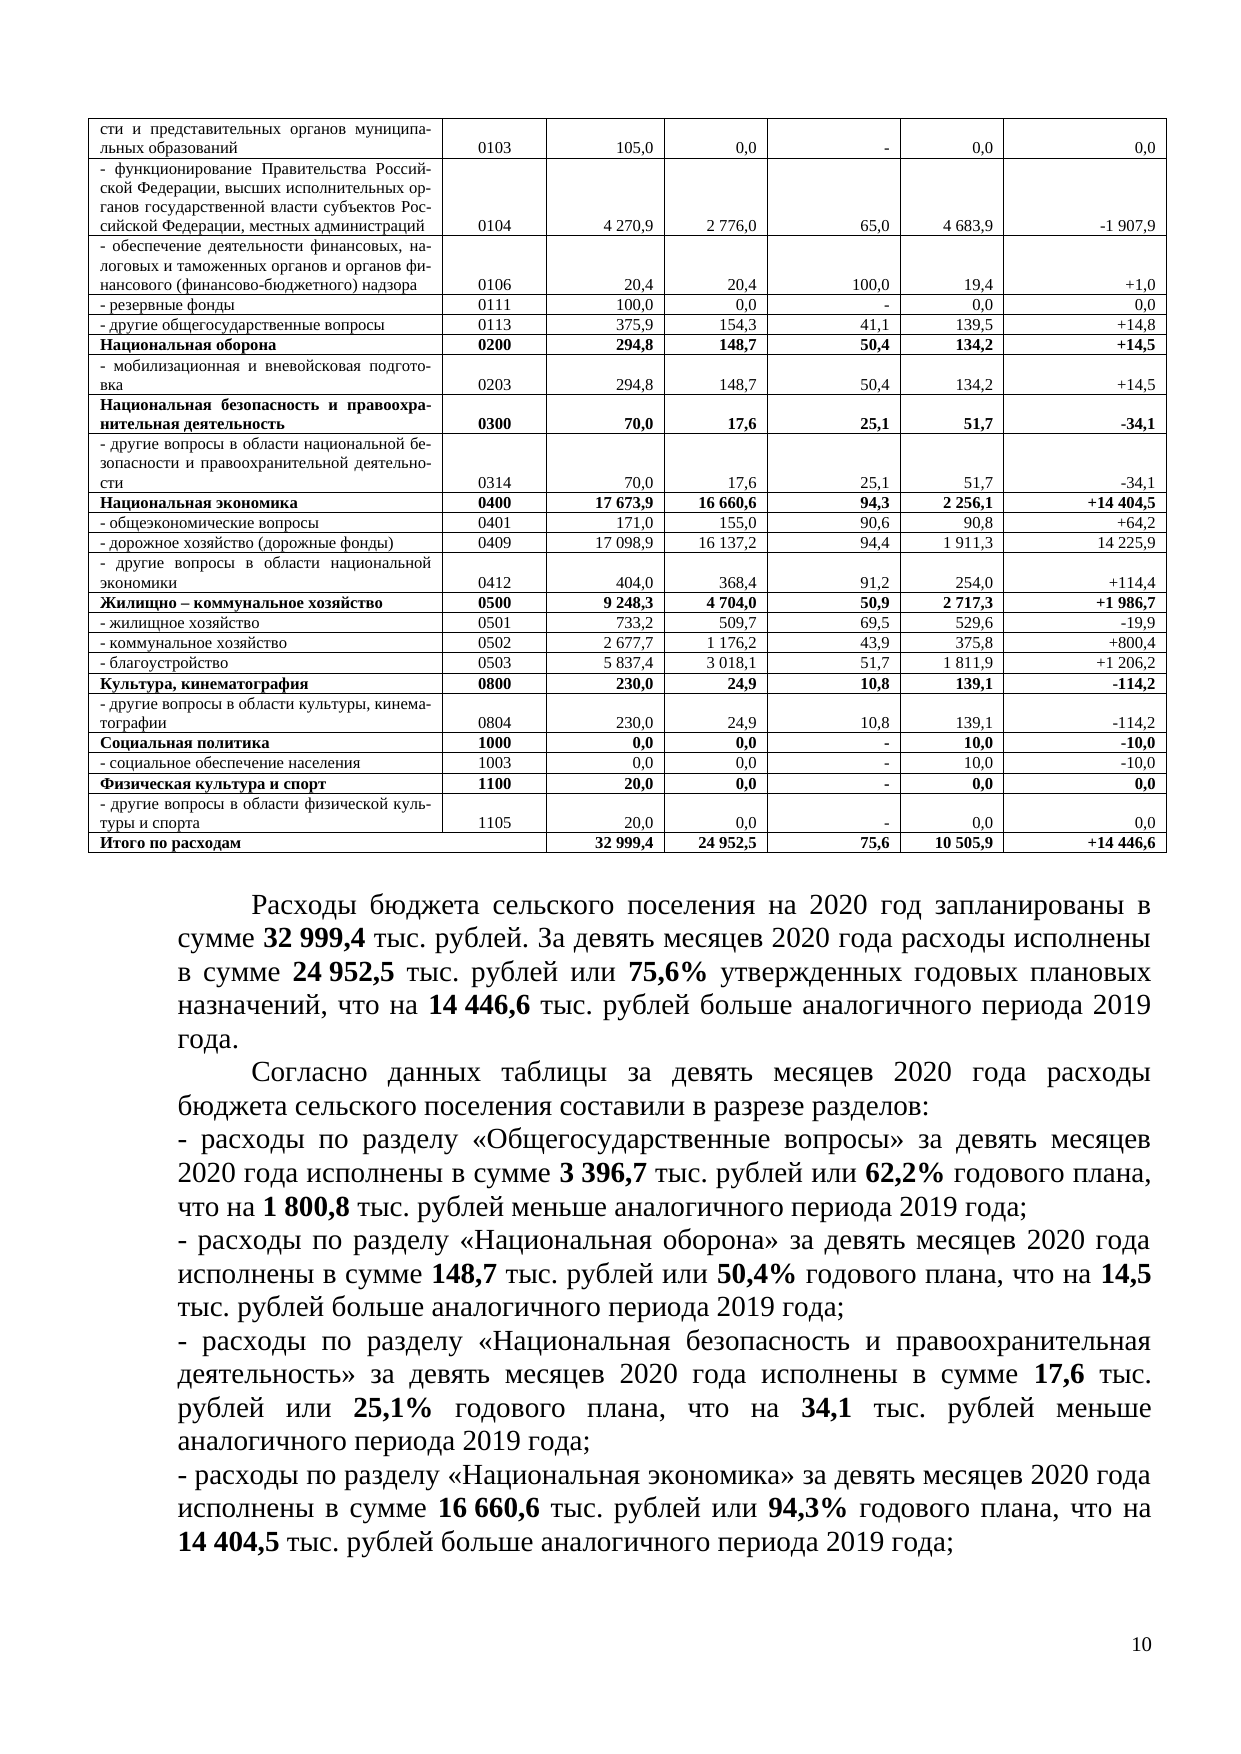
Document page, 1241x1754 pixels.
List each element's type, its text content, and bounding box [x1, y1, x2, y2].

table_cell 51,7 [768, 653, 900, 672]
table_cell 24,9 [665, 694, 767, 732]
table_cell 139,5 [901, 315, 1003, 334]
table_cell 0501 [443, 613, 546, 632]
table_cell 24 952,5 [665, 833, 767, 852]
table_cell 70,0 [547, 395, 664, 433]
table_cell Физическая культура и спорт [89, 774, 442, 793]
table_cell - жилищное хозяйство [89, 613, 442, 632]
table_cell - коммунальное хозяйство [89, 633, 442, 652]
table_cell - мобилизационная и вневойсковая подгото-вка [89, 355, 442, 394]
text - расходы по разделу «Национальная экономика» за девять месяцев 2020 года исполнены в сумме 16 660,6 тыс. рублей или 94,3% годового плана, что на 14 404,5 тыс. рублей больше аналогичного периода 2019 года; [177, 1457, 1152, 1558]
table_cell 0503 [443, 653, 546, 672]
table_cell 148,7 [665, 355, 767, 394]
table_cell 733,2 [547, 613, 664, 632]
table_cell 70,0 [547, 434, 664, 492]
table_cell 148,7 [665, 335, 767, 354]
table_cell - социальное обеспечение населения [89, 753, 442, 772]
table_cell 0106 [443, 236, 546, 294]
table_cell 230,0 [547, 694, 664, 732]
table_cell 509,7 [665, 613, 767, 632]
table_cell 254,0 [901, 553, 1003, 592]
table_cell - другие вопросы в области физической куль-туры и спорта [89, 794, 442, 832]
table_cell 100,0 [547, 295, 664, 314]
table_cell 75,6 [768, 833, 900, 852]
table_cell 0500 [443, 593, 546, 612]
table_cell -34,1 [1004, 434, 1166, 492]
table_cell - благоустройство [89, 653, 442, 672]
table_cell 5 837,4 [547, 653, 664, 672]
table_cell 0,0 [901, 794, 1003, 832]
table_cell - [768, 119, 900, 157]
table_cell Национальная экономика [89, 493, 442, 512]
table_cell - общеэкономические вопросы [89, 513, 442, 532]
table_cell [89, 119, 442, 157]
table_cell 50,4 [768, 355, 900, 394]
table_cell 20,0 [547, 774, 664, 793]
table_cell - дорожное хозяйство (дорожные фонды) [89, 533, 442, 552]
table_cell +114,4 [1004, 553, 1166, 592]
table_cell 0203 [443, 355, 546, 394]
table_cell 1 176,2 [665, 633, 767, 652]
table_cell 134,2 [901, 355, 1003, 394]
table_cell Национальная оборона [89, 335, 442, 354]
table_cell +14 404,5 [1004, 493, 1166, 512]
table_cell -19,9 [1004, 613, 1166, 632]
table_cell 1000 [443, 733, 546, 752]
table_cell 294,8 [547, 355, 664, 394]
table_cell -10,0 [1004, 733, 1166, 752]
table_cell 0,0 [665, 753, 767, 772]
table_cell 20,4 [665, 236, 767, 294]
table_cell 4 704,0 [665, 593, 767, 612]
table_cell 0,0 [1004, 295, 1166, 314]
table_cell 1 811,9 [901, 653, 1003, 672]
table_cell 529,6 [901, 613, 1003, 632]
table_cell +14,8 [1004, 315, 1166, 334]
table_cell +1 986,7 [1004, 593, 1166, 612]
table_cell 10 505,9 [901, 833, 1003, 852]
table_cell 9 248,3 [547, 593, 664, 612]
table_cell 25,1 [768, 395, 900, 433]
table_cell 2 256,1 [901, 493, 1003, 512]
table_cell +1 206,2 [1004, 653, 1166, 672]
table_cell -114,2 [1004, 674, 1166, 693]
text Согласно данных таблицы за девять месяцев 2020 года расходы бюджета сельского поселения составили в разрезе разделов: [177, 1054, 1152, 1122]
table_cell 50,9 [768, 593, 900, 612]
table_cell 50,4 [768, 335, 900, 354]
table_cell +800,4 [1004, 633, 1166, 652]
table_cell 0200 [443, 335, 546, 354]
table_cell 65,0 [768, 159, 900, 235]
table_cell 41,1 [768, 315, 900, 334]
table_cell 0,0 [547, 733, 664, 752]
table_cell 4 683,9 [901, 159, 1003, 235]
table_cell 0,0 [1004, 119, 1166, 157]
table_cell 14 225,9 [1004, 533, 1166, 552]
table_cell 0800 [443, 674, 546, 693]
table_cell 20,0 [547, 794, 664, 832]
table_cell +14,5 [1004, 335, 1166, 354]
table_cell 0,0 [547, 753, 664, 772]
table_cell - [768, 794, 900, 832]
table_cell 17,6 [665, 434, 767, 492]
table_cell +1,0 [1004, 236, 1166, 294]
text - расходы по разделу «Национальная оборона» за девять месяцев 2020 года исполнены в сумме 148,7 тыс. рублей или 50,4% годового плана, что на 14,5 тыс. рублей больше аналогичного периода 2019 года; [177, 1222, 1152, 1323]
table_cell 94,4 [768, 533, 900, 552]
table_cell Культура, кинематография [89, 674, 442, 693]
table_cell 90,6 [768, 513, 900, 532]
table_cell 1 911,3 [901, 533, 1003, 552]
table_cell - [768, 774, 900, 793]
table_cell 294,8 [547, 335, 664, 354]
table_cell Итого по расходам [89, 833, 546, 852]
table_cell 0409 [443, 533, 546, 552]
table_cell 0502 [443, 633, 546, 652]
table_cell - другие вопросы в области национальной бе-зопасности и правоохранительной деятельно-сти [89, 434, 442, 492]
table_cell +14,5 [1004, 355, 1166, 394]
table_cell 0103 [443, 119, 546, 157]
table_cell 0,0 [901, 119, 1003, 157]
table_cell 4 270,9 [547, 159, 664, 235]
table_cell - [768, 753, 900, 772]
table_cell 0,0 [1004, 774, 1166, 793]
table_cell +14 446,6 [1004, 833, 1166, 852]
table_cell 2 717,3 [901, 593, 1003, 612]
table_cell Жилищно – коммунальное хозяйство [89, 593, 442, 612]
table_cell 2 677,7 [547, 633, 664, 652]
table_cell 69,5 [768, 613, 900, 632]
table_cell 171,0 [547, 513, 664, 532]
table_cell 134,2 [901, 335, 1003, 354]
table_cell 17 098,9 [547, 533, 664, 552]
table_cell -114,2 [1004, 694, 1166, 732]
table_cell 1003 [443, 753, 546, 772]
table_cell 10,8 [768, 674, 900, 693]
table_cell - другие общегосударственные вопросы [89, 315, 442, 334]
table_cell 0314 [443, 434, 546, 492]
table_cell 2 776,0 [665, 159, 767, 235]
table_cell 10,0 [901, 753, 1003, 772]
table_cell 10,0 [901, 733, 1003, 752]
table_cell 51,7 [901, 395, 1003, 433]
table_cell -10,0 [1004, 753, 1166, 772]
table_cell 0401 [443, 513, 546, 532]
table_cell 0,0 [901, 295, 1003, 314]
table_cell 375,9 [547, 315, 664, 334]
table_cell 0104 [443, 159, 546, 235]
table_cell 404,0 [547, 553, 664, 592]
text Расходы бюджета сельского поселения на 2020 год запланированы в сумме 32 999,4 тыс. рублей. За девять месяцев 2020 года расходы исполнены в сумме 24 952,5 тыс. рублей или 75,6% утвержденных годовых плановых назначений, что на 14 446,6 тыс. рублей больше аналогичного периода 2019 года. [177, 887, 1152, 1054]
table_cell 100,0 [768, 236, 900, 294]
table_cell 0,0 [665, 733, 767, 752]
table_cell 0113 [443, 315, 546, 334]
table_cell 0111 [443, 295, 546, 314]
table_cell - [768, 733, 900, 752]
table_cell 16 660,6 [665, 493, 767, 512]
table_cell 1100 [443, 774, 546, 793]
table_cell 3 018,1 [665, 653, 767, 672]
table_cell 0,0 [1004, 794, 1166, 832]
table_cell 0,0 [665, 774, 767, 793]
table_cell - функционирование Правительства Россий-ской Федерации, высших исполнительных ор-ганов государственной власти субъектов Рос-сийской Федерации, местных администраций [89, 159, 442, 235]
text - расходы по разделу «Национальная безопасность и правоохранительная деятельность» за девять месяцев 2020 года исполнены в сумме 17,6 тыс. рублей или 25,1% годового плана, что на 34,1 тыс. рублей меньше аналогичного периода 2019 года; [177, 1323, 1152, 1457]
table_cell 0300 [443, 395, 546, 433]
table_cell 24,9 [665, 674, 767, 693]
table_cell 19,4 [901, 236, 1003, 294]
table_cell 155,0 [665, 513, 767, 532]
table_cell - обеспечение деятельности финансовых, на-логовых и таможенных органов и органов фи-нансового (финансово-бюджетного) надзора [89, 236, 442, 294]
table_cell 16 137,2 [665, 533, 767, 552]
table_cell 43,9 [768, 633, 900, 652]
table_cell 0412 [443, 553, 546, 592]
table_cell +64,2 [1004, 513, 1166, 532]
table_cell 17 673,9 [547, 493, 664, 512]
table_cell 0,0 [665, 119, 767, 157]
table_cell 139,1 [901, 674, 1003, 693]
table_cell 20,4 [547, 236, 664, 294]
table_cell 94,3 [768, 493, 900, 512]
table_cell 105,0 [547, 119, 664, 157]
table_cell 91,2 [768, 553, 900, 592]
table_cell Национальная безопасность и правоохра-нительная деятельность [89, 395, 442, 433]
table_cell - другие вопросы в области культуры, кинема-тографии [89, 694, 442, 732]
table_cell 139,1 [901, 694, 1003, 732]
table_cell 0400 [443, 493, 546, 512]
table_cell 17,6 [665, 395, 767, 433]
table_cell -34,1 [1004, 395, 1166, 433]
table_cell 51,7 [901, 434, 1003, 492]
table_cell - [768, 295, 900, 314]
table_cell - другие вопросы в области национальной экономики [89, 553, 442, 592]
table_cell 375,8 [901, 633, 1003, 652]
table_cell 25,1 [768, 434, 900, 492]
table_cell 32 999,4 [547, 833, 664, 852]
text - расходы по разделу «Общегосударственные вопросы» за девять месяцев 2020 года исполнены в сумме 3 396,7 тыс. рублей или 62,2% годового плана, что на 1 800,8 тыс. рублей меньше аналогичного периода 2019 года; [177, 1122, 1152, 1222]
table_cell 0,0 [665, 794, 767, 832]
table_cell 1105 [443, 794, 546, 832]
table_cell 0,0 [901, 774, 1003, 793]
table_cell - резервные фонды [89, 295, 442, 314]
table_cell 10,8 [768, 694, 900, 732]
table_cell 0,0 [665, 295, 767, 314]
table_cell 368,4 [665, 553, 767, 592]
table_cell 0804 [443, 694, 546, 732]
table_cell -1 907,9 [1004, 159, 1166, 235]
table_cell 154,3 [665, 315, 767, 334]
table_cell Социальная политика [89, 733, 442, 752]
table_cell 230,0 [547, 674, 664, 693]
table_cell 90,8 [901, 513, 1003, 532]
